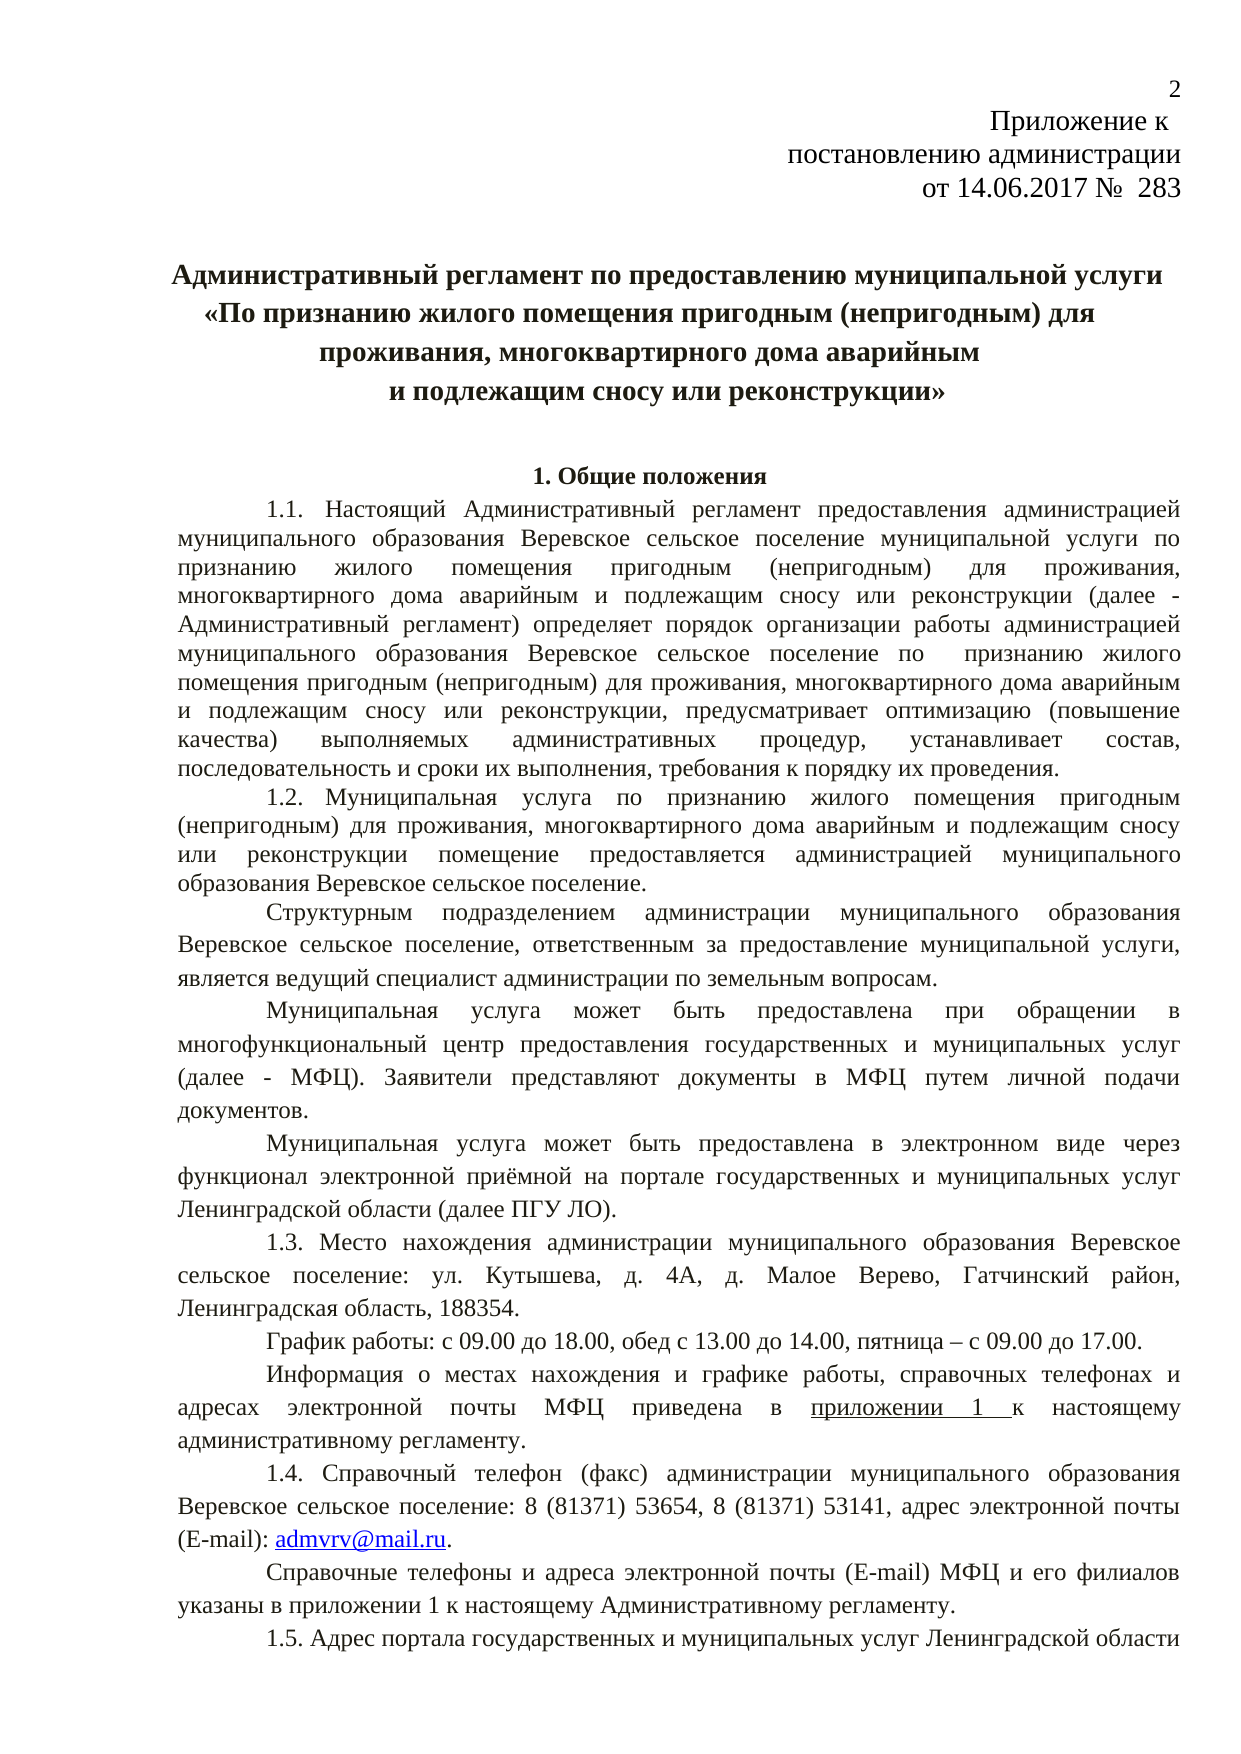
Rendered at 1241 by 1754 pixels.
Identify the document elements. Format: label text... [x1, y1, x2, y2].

text Муниципальная услуга может быть предоставлена при обращении в многофункциональный центр предоставления государственных и муниципальных услуг (далее - МФЦ). Заявители представляют документы в МФЦ путем личной подачи документов. [177, 996, 1181, 1123]
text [177, 1623, 1181, 1652]
text постановлению администрации [177, 136, 1181, 170]
text Информация о местах нахождения и графике работы, справочных телефонах и адресах электронной почты МФЦ приведена в приложении 1 к настоящему административному регламенту. [177, 1359, 1181, 1454]
list Муниципальная услуга по признанию жилого помещения пригодным (непригодным) для проживания, многоквартирного дома аварийным и подлежащим сносу или реконструкции помещение предоставляется администрацией муниципального образования Веревское сельское поселение. [177, 782, 1181, 897]
text 1.3. Место нахождения администрации муниципального образования Веревское сельское поселение: ул. Кутышева, д. 4А, д. Малое Верево, Гатчинский район, Ленинградская область, 188354. [177, 1227, 1181, 1322]
text от 14.06.2017 № 283 [177, 170, 1181, 203]
text 1.4. Справочный телефон (факс) администрации муниципального образования Веревское сельское поселение: 8 (81371) 53654, 8 (81371) 53141, адрес электронной почты (E-mail): admvrv@mail.ru. [177, 1458, 1181, 1553]
text Структурным подразделением администрации муниципального образования Веревское сельское поселение, ответственным за предоставление муниципальной услуги, является ведущий специалист администрации по земельным вопросам. [177, 897, 1181, 991]
text и подлежащим сносу или реконструкции» [118, 373, 1181, 406]
text График работы: с 09.00 до 18.00, обед с 13.00 до 14.00, пятница – с 09.00 до 17.00. [177, 1326, 1181, 1354]
list Настоящий Административный регламент предоставления администрацией муниципального образования Веревское сельское поселение муниципальной услуги по признанию жилого помещения пригодным (непригодным) для проживания, многоквартирного дома аварийным и подлежащим сносу или реконструкции (далее - Административный регламент) определяет порядок организации работы администрацией муниципального образования Веревское сельское поселение по признанию жилого помещения пригодным (непригодным) для проживания, многоквартирного дома аварийным и подлежащим сносу или реконструкции, предусматривает оптимизацию (повышение качества) выполняемых административных процедур, устанавливает состав, последовательность и сроки их выполнения, требования к порядку их проведения. [177, 494, 1181, 782]
text Справочные телефоны и адреса электронной почты (E-mail) МФЦ и его филиалов указаны в приложении 1 к настоящему Административному регламенту. [177, 1557, 1181, 1619]
text 1. Общие положения [118, 461, 1181, 490]
text Административный регламент по предоставлению муниципальной услуги «По признанию жилого помещения пригодным (непригодным) для проживания, многоквартирного дома аварийным [118, 257, 1181, 368]
text Муниципальная услуга может быть предоставлена в электронном виде через функционал электронной приёмной на портале государственных и муниципальных услуг Ленинградской области (далее ПГУ ЛО). [177, 1128, 1181, 1222]
text Приложение к [740, 103, 1181, 136]
